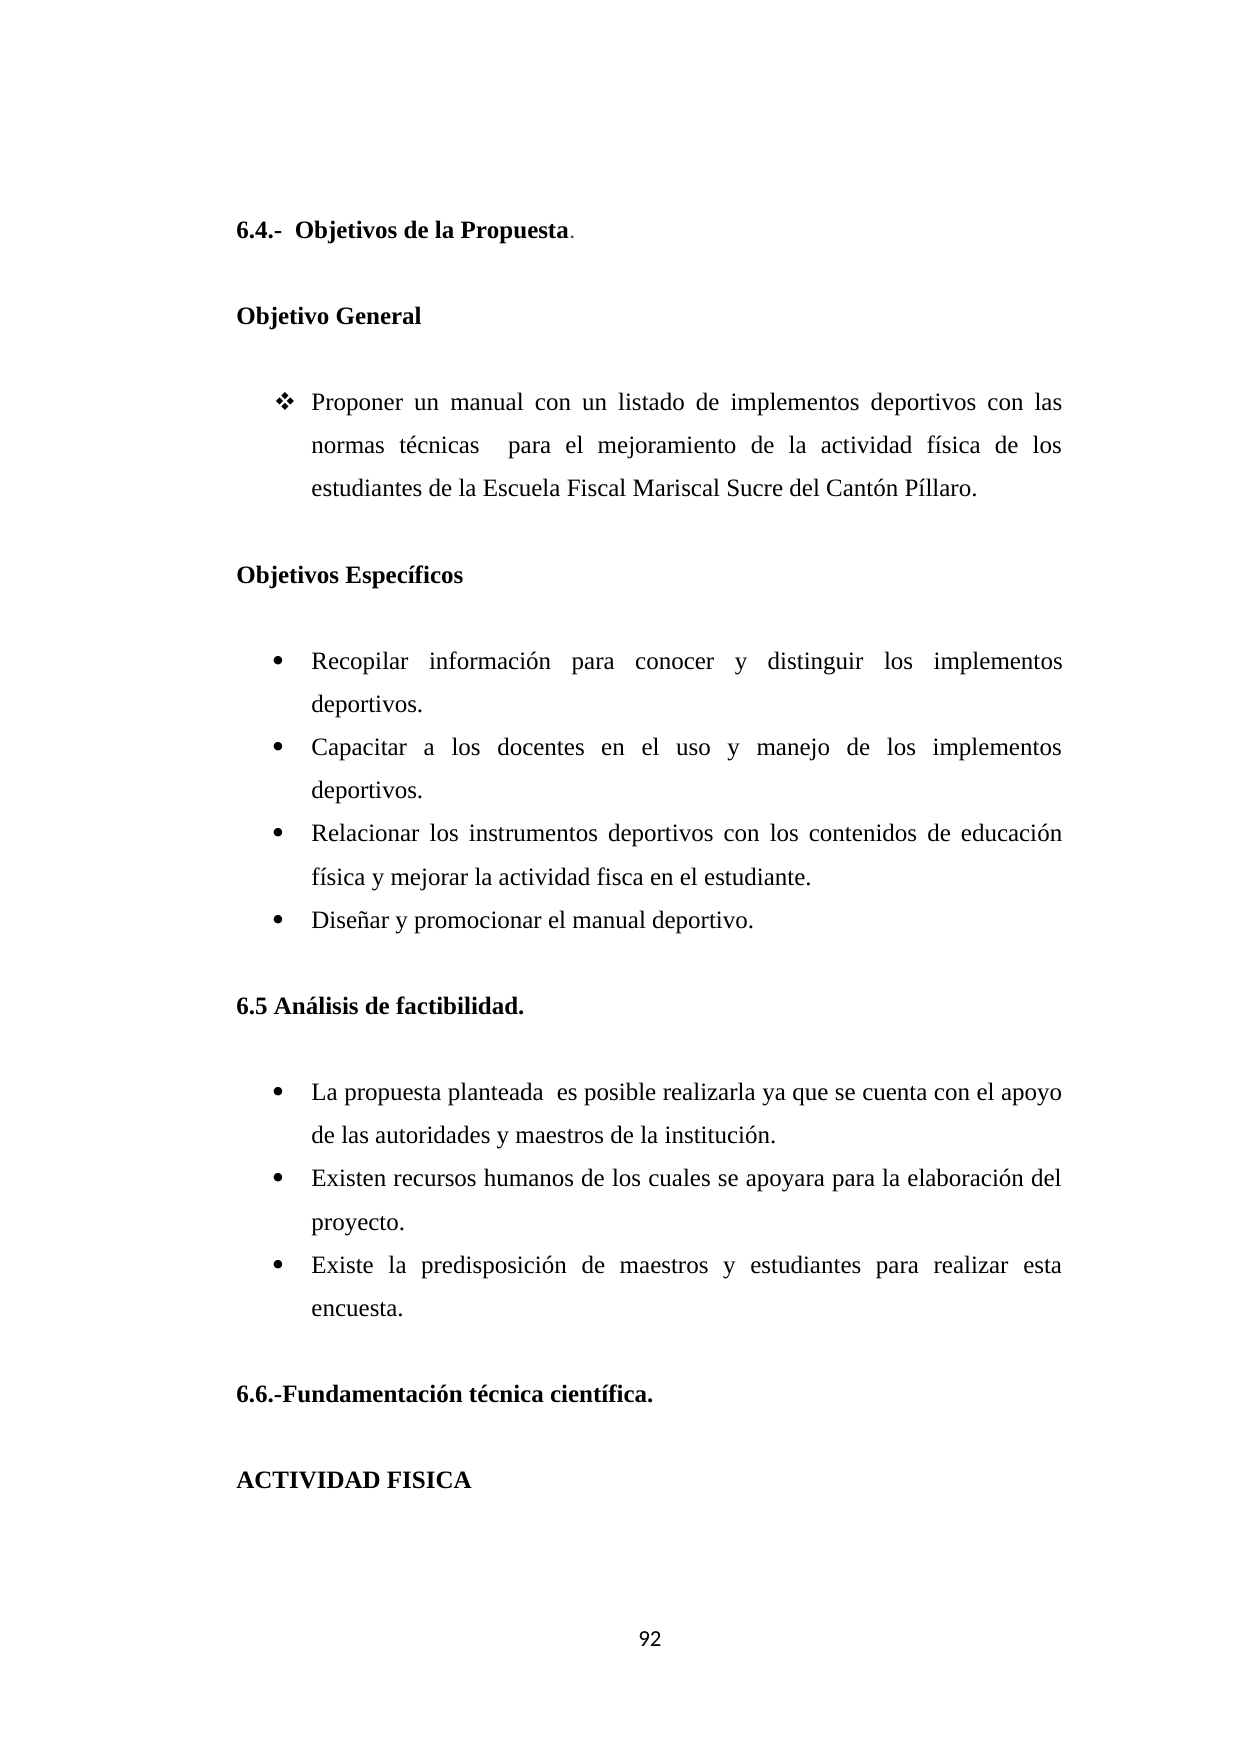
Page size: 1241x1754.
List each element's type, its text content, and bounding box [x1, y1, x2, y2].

text Objetivo General [236, 301, 1063, 330]
list Existe la predisposición de maestros y estudiantes para realizar esta encuesta. [274, 1250, 1063, 1322]
list Recopilar información para conocer y distinguir los implementos deportivos. [274, 646, 1063, 718]
list La propuesta planteada es posible realizarla ya que se cuenta con el apoyo de las autoridades y maestros de la institución. [274, 1077, 1063, 1149]
subtitle 6.5 Análisis de factibilidad. [236, 991, 1063, 1020]
subtitle 6.4.- Objetivos de la Propuesta. [236, 215, 1063, 243]
list Capacitar a los docentes en el uso y manejo de los implementos deportivos. [274, 732, 1063, 804]
text Objetivos Específicos [236, 560, 1063, 588]
list Relacionar los instrumentos deportivos con los contenidos de educación física y mejorar la actividad fisca en el estudiante. [274, 818, 1063, 890]
subtitle 6.6.-Fundamentación técnica científica. [236, 1379, 1063, 1408]
text ACTIVIDAD FISICA [236, 1465, 1063, 1494]
list Existen recursos humanos de los cuales se apoyara para la elaboración del proyecto. [274, 1163, 1063, 1235]
list Diseñar y promocionar el manual deportivo. [274, 905, 1063, 933]
list Proponer un manual con un listado de implementos deportivos con las normas técnicas para el mejoramiento de la actividad física de los estudiantes de la Escuela Fiscal Mariscal Sucre del Cantón Píllaro. [274, 387, 1063, 502]
